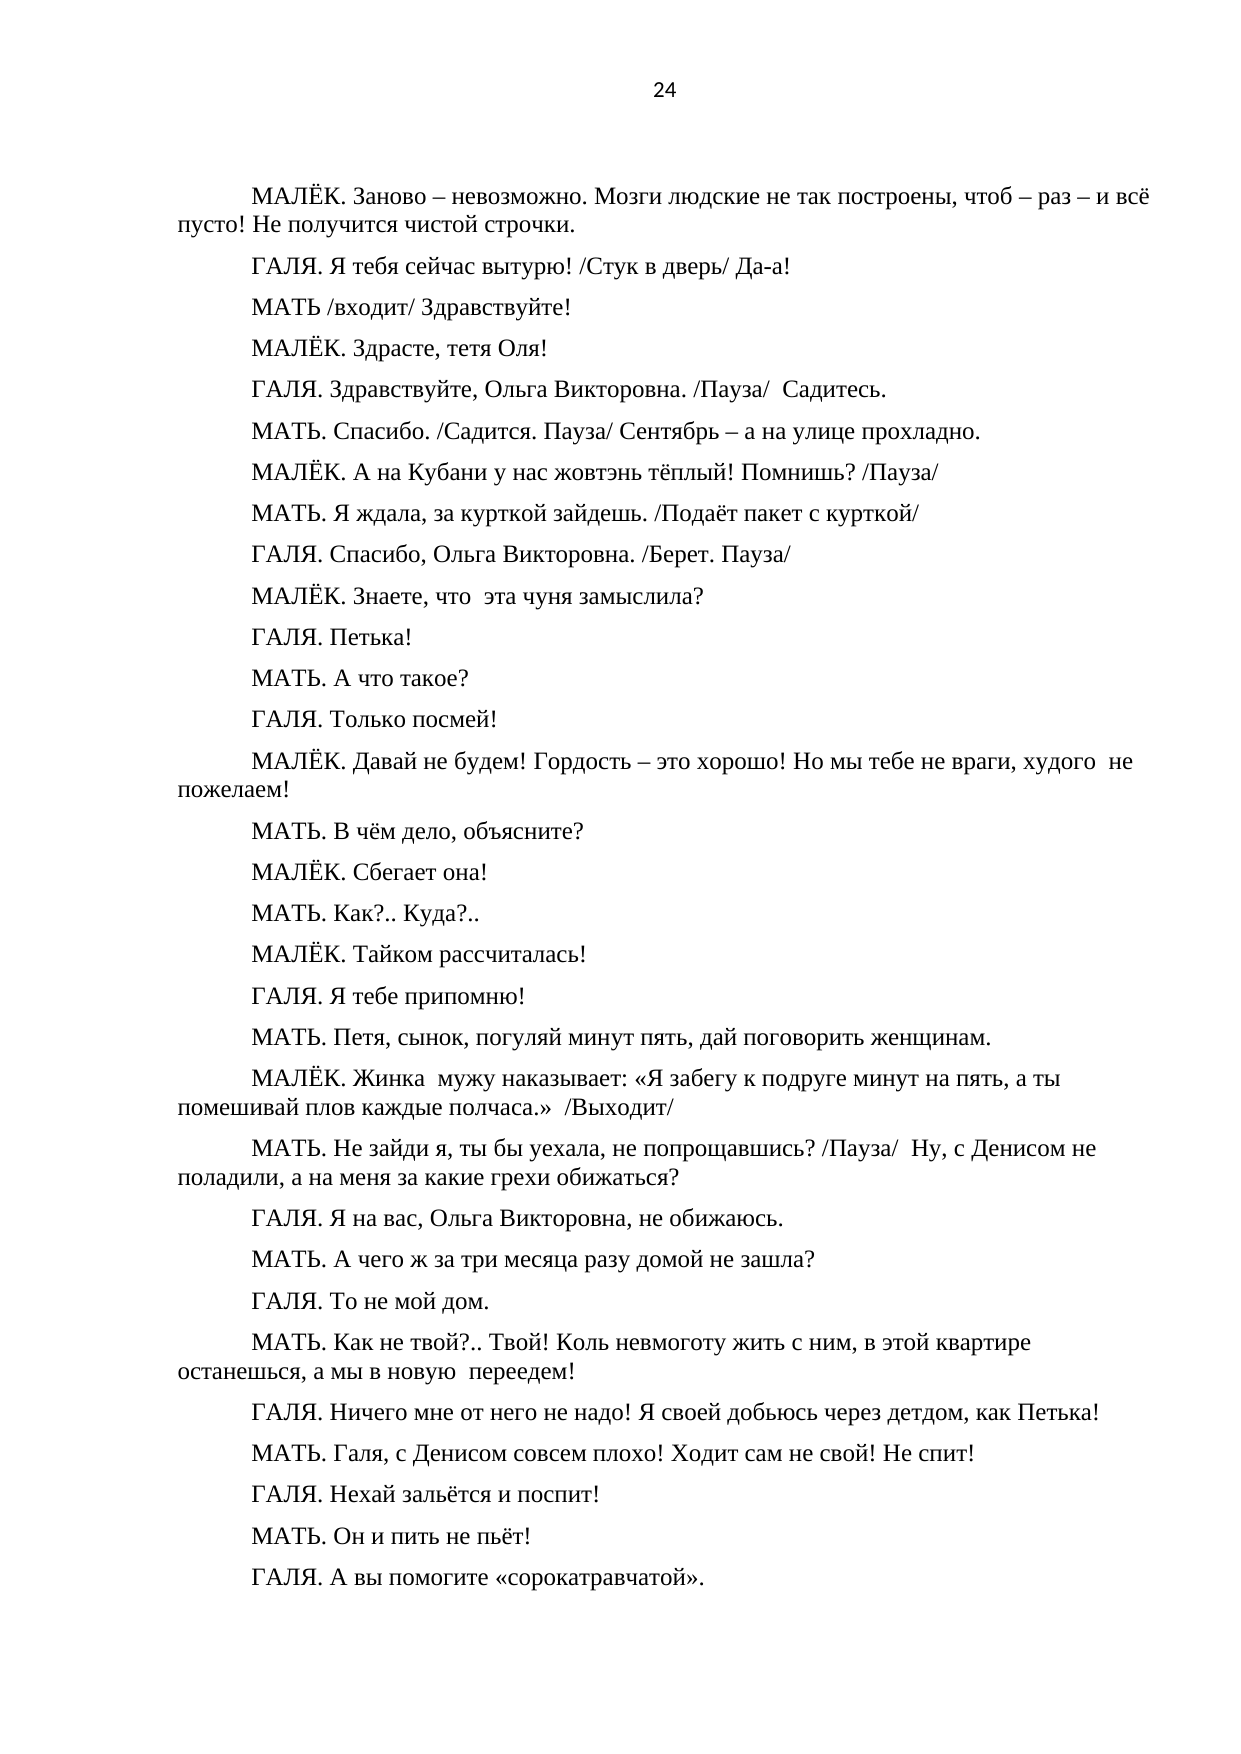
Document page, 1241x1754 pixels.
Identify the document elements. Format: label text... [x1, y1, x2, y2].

text МАЛЁК. Здрасте, тетя Оля! [177, 333, 1152, 362]
text МАЛЁК. Давай не будем! Гордость – это хорошо! Но мы тебе не враги, худого не пожелаем! [177, 746, 1152, 803]
text МАТЬ. Я ждала, за курткой зайдешь. /Подаёт пакет с курткой/ [177, 498, 1152, 527]
text ГАЛЯ. Спасибо, Ольга Викторовна. /Берет. Пауза/ [177, 539, 1152, 568]
text МАТЬ. Он и пить не пьёт! [177, 1521, 1152, 1549]
text ГАЛЯ. Петька! [177, 622, 1152, 651]
text ГАЛЯ. Здравствуйте, Ольга Викторовна. /Пауза/ Садитесь. [177, 374, 1152, 403]
text МАЛЁК. Знаете, что эта чуня замыслила? [177, 581, 1152, 609]
text МАТЬ. Петя, сынок, погуляй минут пять, дай поговорить женщинам. [177, 1022, 1152, 1051]
text МАТЬ. В чём дело, объясните? [177, 816, 1152, 844]
text ГАЛЯ. А вы помогите «сорокатравчатой». [177, 1562, 1152, 1591]
text ГАЛЯ. Я на вас, Ольга Викторовна, не обижаюсь. [177, 1203, 1152, 1232]
text МАЛЁК. Жинка мужу наказывает: «Я забегу к подруге минут на пять, а ты помешивай плов каждые полчаса.» /Выходит/ [177, 1063, 1152, 1121]
text ГАЛЯ. Я тебе припомню! [177, 981, 1152, 1009]
text МАТЬ. Не зайди я, ты бы уехала, не попрощавшись? /Пауза/ Ну, с Денисом не поладили, а на меня за какие грехи обижаться? [177, 1133, 1152, 1191]
text МАТЬ. Как не твой?.. Твой! Коль невмоготу жить с ним, в этой квартире останешься, а мы в новую переедем! [177, 1327, 1152, 1384]
text МАЛЁК. Тайком рассчиталась! [177, 939, 1152, 968]
text МАТЬ /входит/ Здравствуйте! [177, 292, 1152, 321]
text МАТЬ. Спасибо. /Садится. Пауза/ Сентябрь – а на улице прохладно. [177, 416, 1152, 444]
text ГАЛЯ. Я тебя сейчас вытурю! /Стук в дверь/ Да-а! [177, 251, 1152, 279]
text ГАЛЯ. То не мой дом. [177, 1286, 1152, 1314]
text МАЛЁК. Заново – невозможно. Мозги людские не так построены, чтоб – раз – и всё пусто! Не получится чистой строчки. [177, 181, 1152, 238]
text МАТЬ. Галя, с Денисом совсем плохо! Ходит сам не свой! Не спит! [177, 1438, 1152, 1467]
text МАТЬ. А что такое? [177, 663, 1152, 692]
text МАЛЁК. А на Кубани у нас жовтэнь тёплый! Помнишь? /Пауза/ [177, 457, 1152, 486]
text ГАЛЯ. Только посмей! [177, 704, 1152, 733]
text ГАЛЯ. Нехай зальётся и поспит! [177, 1479, 1152, 1508]
text ГАЛЯ. Ничего мне от него не надо! Я своей добьюсь через детдом, как Петька! [177, 1397, 1152, 1426]
text МАТЬ. Как?.. Куда?.. [177, 898, 1152, 927]
text МАЛЁК. Сбегает она! [177, 857, 1152, 886]
text МАТЬ. А чего ж за три месяца разу домой не зашла? [177, 1244, 1152, 1273]
